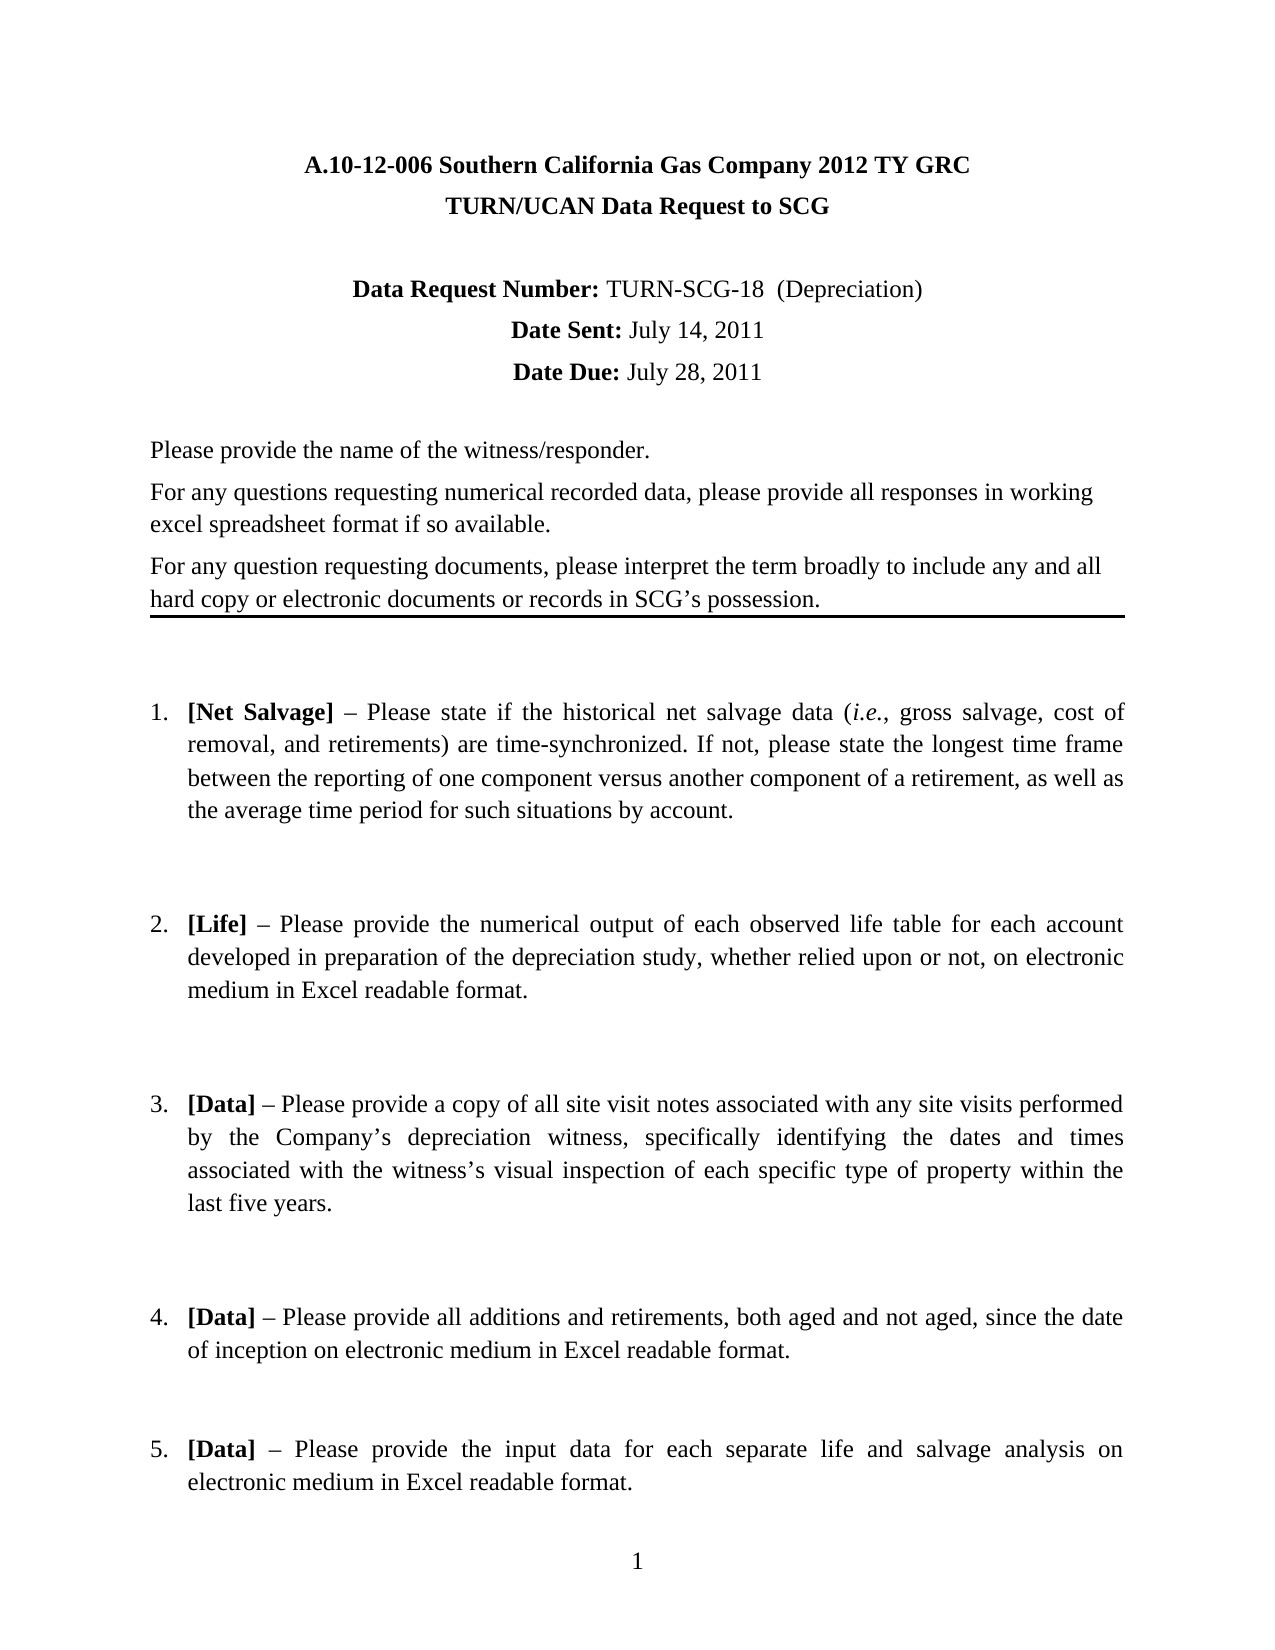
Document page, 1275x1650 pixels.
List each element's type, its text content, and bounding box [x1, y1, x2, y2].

text [Life] – Please provide the numerical output of each observed life table for each account developed in preparation of the depreciation study, whether relied upon or not, on electronic medium in Excel readable format. [150, 909, 1125, 1004]
list [Data] – Please provide all additions and retirements, both aged and not aged, since the date of inception on electronic medium in Excel readable format. [150, 1302, 1125, 1363]
list [Data] – Please provide the input data for each separate life and salvage analysis on electronic medium in Excel readable format. [150, 1434, 1125, 1496]
text Data Request Number: TURN-SCG-18 (Depreciation) [150, 274, 1125, 303]
text TURN/UCAN Data Request to SCG [150, 191, 1125, 220]
text Please provide the name of the witness/responder. [150, 435, 1125, 464]
text For any question requesting documents, please interpret the term broadly to include any and all hard copy or electronic documents or records in SCG’s possession. [150, 551, 1125, 615]
text For any questions requesting numerical recorded data, please provide all responses in working excel spreadsheet format if so available. [150, 477, 1125, 538]
text Date Due: July 28, 2011 [150, 357, 1125, 386]
text [Net Salvage] – Please state if the historical net salvage data (i.e., gross salvage, cost of removal, and retirements) are time-synchronized. If not, please state the longest time frame between the reporting of one component versus another component of a retirement, as well as the average time period for such situations by account. [150, 697, 1125, 824]
text A.10-12-006 Southern California Gas Company 2012 TY GRC [150, 150, 1125, 179]
text Date Sent: July 14, 2011 [150, 315, 1125, 344]
text [Data] – Please provide a copy of all site visit notes associated with any site visits performed by the Company’s depreciation witness, specifically identifying the dates and times associated with the witness’s visual inspection of each specific type of property within the last five years. [150, 1089, 1125, 1217]
